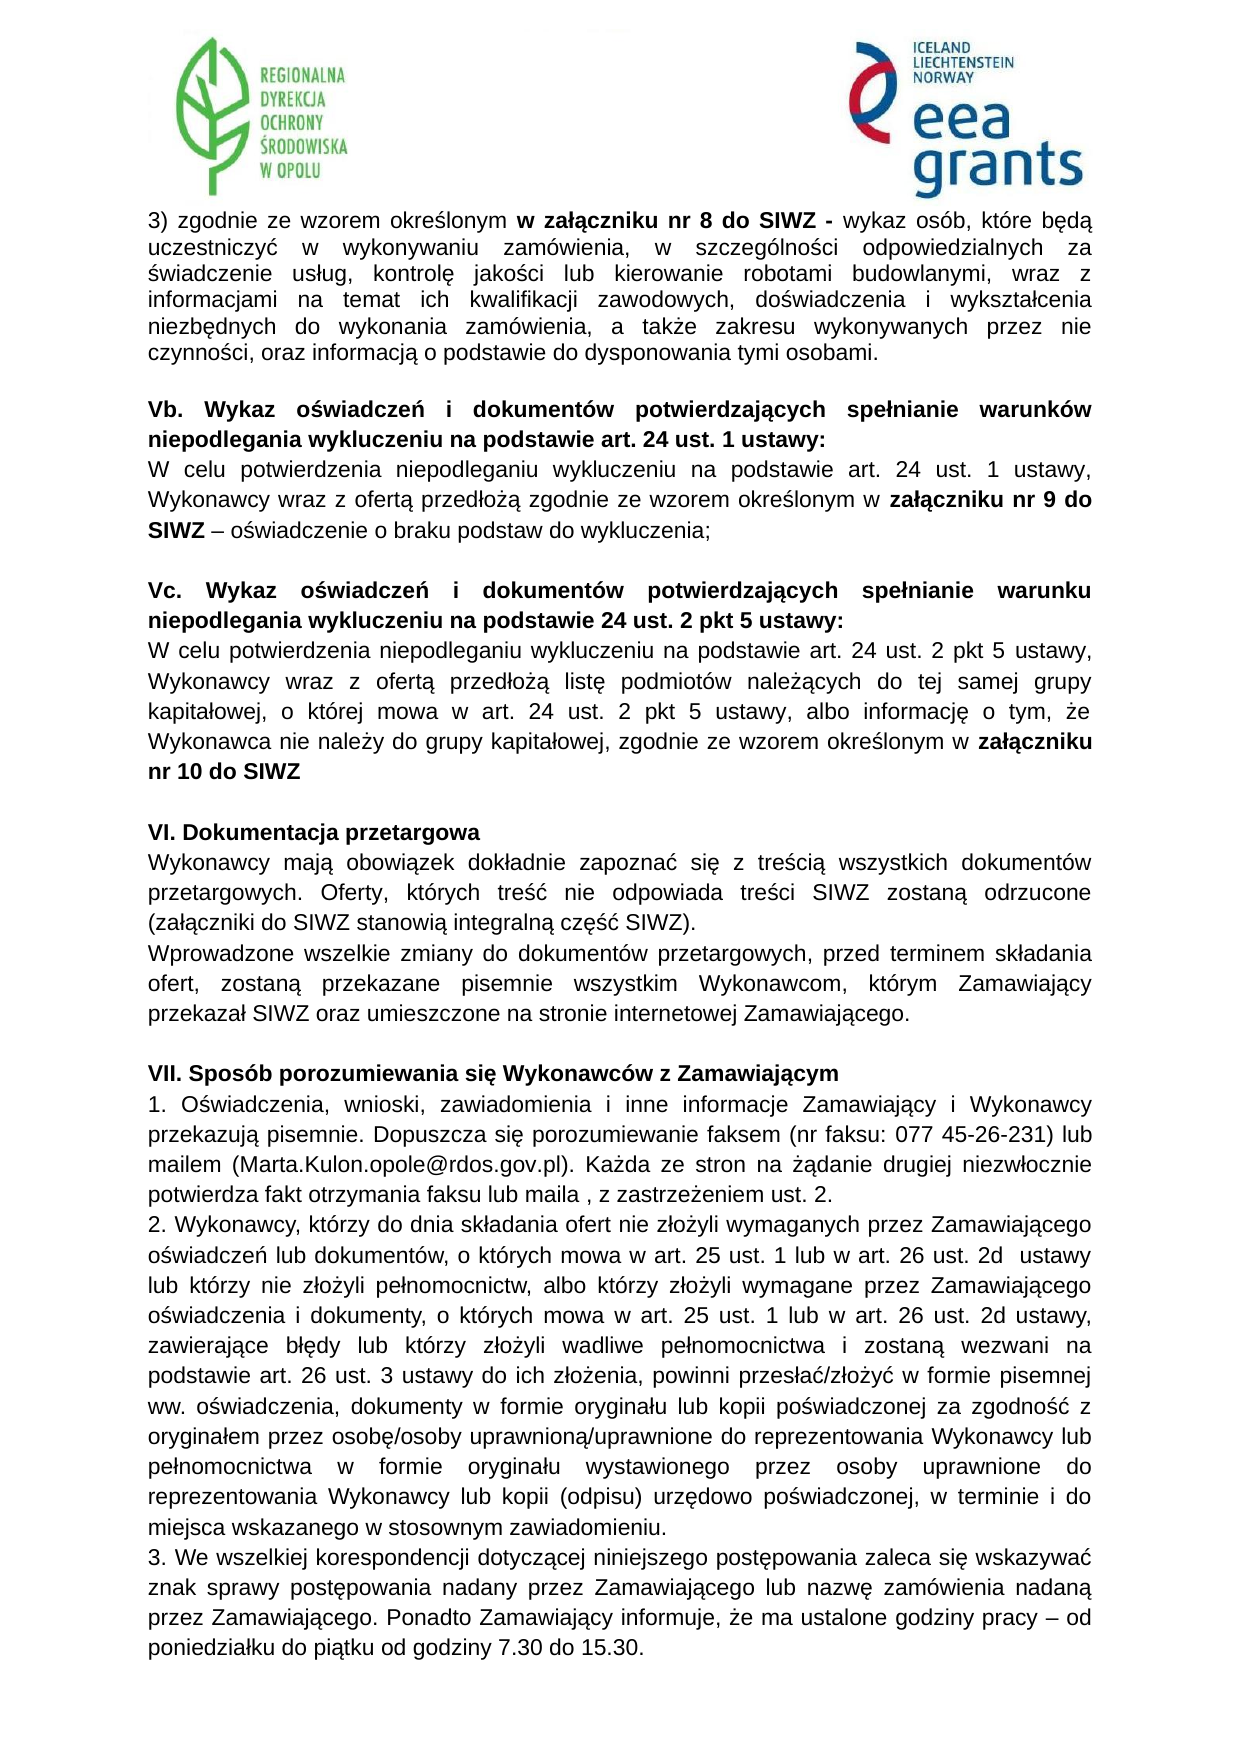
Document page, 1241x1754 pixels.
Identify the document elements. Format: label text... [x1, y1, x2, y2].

picture [147, 29, 1093, 208]
text W celu potwierdzenia niepodleganiu wykluczeniu na podstawie art. 24 ust. 1 ustawy, Wykonawcy wraz z ofertą przedłożą zgodnie ze wzorem określonym w załączniku nr 9 do SIWZ – oświadczenie o braku podstaw do wykluczenia; [148, 456, 1092, 543]
text VII. Sposób porozumiewania się Wykonawców z Zamawiającym [148, 1060, 1092, 1087]
text 3) zgodnie ze wzorem określonym w załączniku nr 8 do SIWZ - wykaz osób, które będą uczestniczyć w wykonywaniu zamówienia, w szczególności odpowiedzialnych za świadczenie usług, kontrolę jakości lub kierowanie robotami budowlanymi, wraz z informacjami na temat ich kwalifikacji zawodowych, doświadczenia i wykształcenia niezbędnych do wykonania zamówienia, a także zakresu wykonywanych przez nie czynności, oraz informacją o podstawie do dysponowania tymi osobami. [148, 208, 1092, 366]
text Wprowadzone wszelkie zmiany do dokumentów przetargowych, przed terminem składania ofert, zostaną przekazane pisemnie wszystkim Wykonawcom, którym Zamawiający przekazał SIWZ oraz umieszczone na stronie internetowej Zamawiającego. [148, 939, 1092, 1026]
text Wykonawcy mają obowiązek dokładnie zapoznać się z treścią wszystkich dokumentów przetargowych. Oferty, których treść nie odpowiada treści SIWZ zostaną odrzucone (załączniki do SIWZ stanowią integralną część SIWZ). [148, 849, 1092, 936]
text 1. Oświadczenia, wnioski, zawiadomienia i inne informacje Zamawiający i Wykonawcy przekazują pisemnie. Dopuszcza się porozumiewanie faksem (nr faksu: 077 45-26-231) lub mailem (Marta.Kulon.opole@rdos.gov.pl). Każda ze stron na żądanie drugiej niezwłocznie potwierdza fakt otrzymania faksu lub maila , z zastrzeżeniem ust. 2. [148, 1091, 1092, 1207]
text Vc. Wykaz oświadczeń i dokumentów potwierdzających spełnianie warunku niepodlegania wykluczeniu na podstawie 24 ust. 2 pkt 5 ustawy: [148, 577, 1092, 633]
text Vb. Wykaz oświadczeń i dokumentów potwierdzających spełnianie warunków niepodlegania wykluczeniu na podstawie art. 24 ust. 1 ustawy: [148, 396, 1092, 452]
text W celu potwierdzenia niepodleganiu wykluczeniu na podstawie art. 24 ust. 2 pkt 5 ustawy, Wykonawcy wraz z ofertą przedłożą listę podmiotów należących do tej samej grupy kapitałowej, o której mowa w art. 24 ust. 2 pkt 5 ustawy, albo informację o tym, że Wykonawca nie należy do grupy kapitałowej, zgodnie ze wzorem określonym w załączniku nr 10 do SIWZ [148, 637, 1092, 784]
text 2. Wykonawcy, którzy do dnia składania ofert nie złożyli wymaganych przez Zamawiającego oświadczeń lub dokumentów, o których mowa w art. 25 ust. 1 lub w art. 26 ust. 2d ustawy lub którzy nie złożyli pełnomocnictw, albo którzy złożyli wymagane przez Zamawiającego oświadczenia i dokumenty, o których mowa w art. 25 ust. 1 lub w art. 26 ust. 2d ustawy, zawierające błędy lub którzy złożyli wadliwe pełnomocnictwa i zostaną wezwani na podstawie art. 26 ust. 3 ustawy do ich złożenia, powinni przesłać/złożyć w formie pisemnej ww. oświadczenia, dokumenty w formie oryginału lub kopii poświadczonej za zgodność z oryginałem przez osobę/osoby uprawnioną/uprawnione do reprezentowania Wykonawcy lub pełnomocnictwa w formie oryginału wystawionego przez osoby uprawnione do reprezentowania Wykonawcy lub kopii (odpisu) urzędowo poświadczonej, w terminie i do miejsca wskazanego w stosownym zawiadomieniu. [148, 1211, 1092, 1540]
text 3. We wszelkiej korespondencji dotyczącej niniejszego postępowania zaleca się wskazywać znak sprawy postępowania nadany przez Zamawiającego lub nazwę zamówienia nadaną przez Zamawiającego. Ponadto Zamawiający informuje, że ma ustalone godziny pracy – od poniedziałku do piątku od godziny 7.30 do 15.30. [148, 1544, 1092, 1661]
text VI. Dokumentacja przetargowa [148, 819, 1092, 845]
